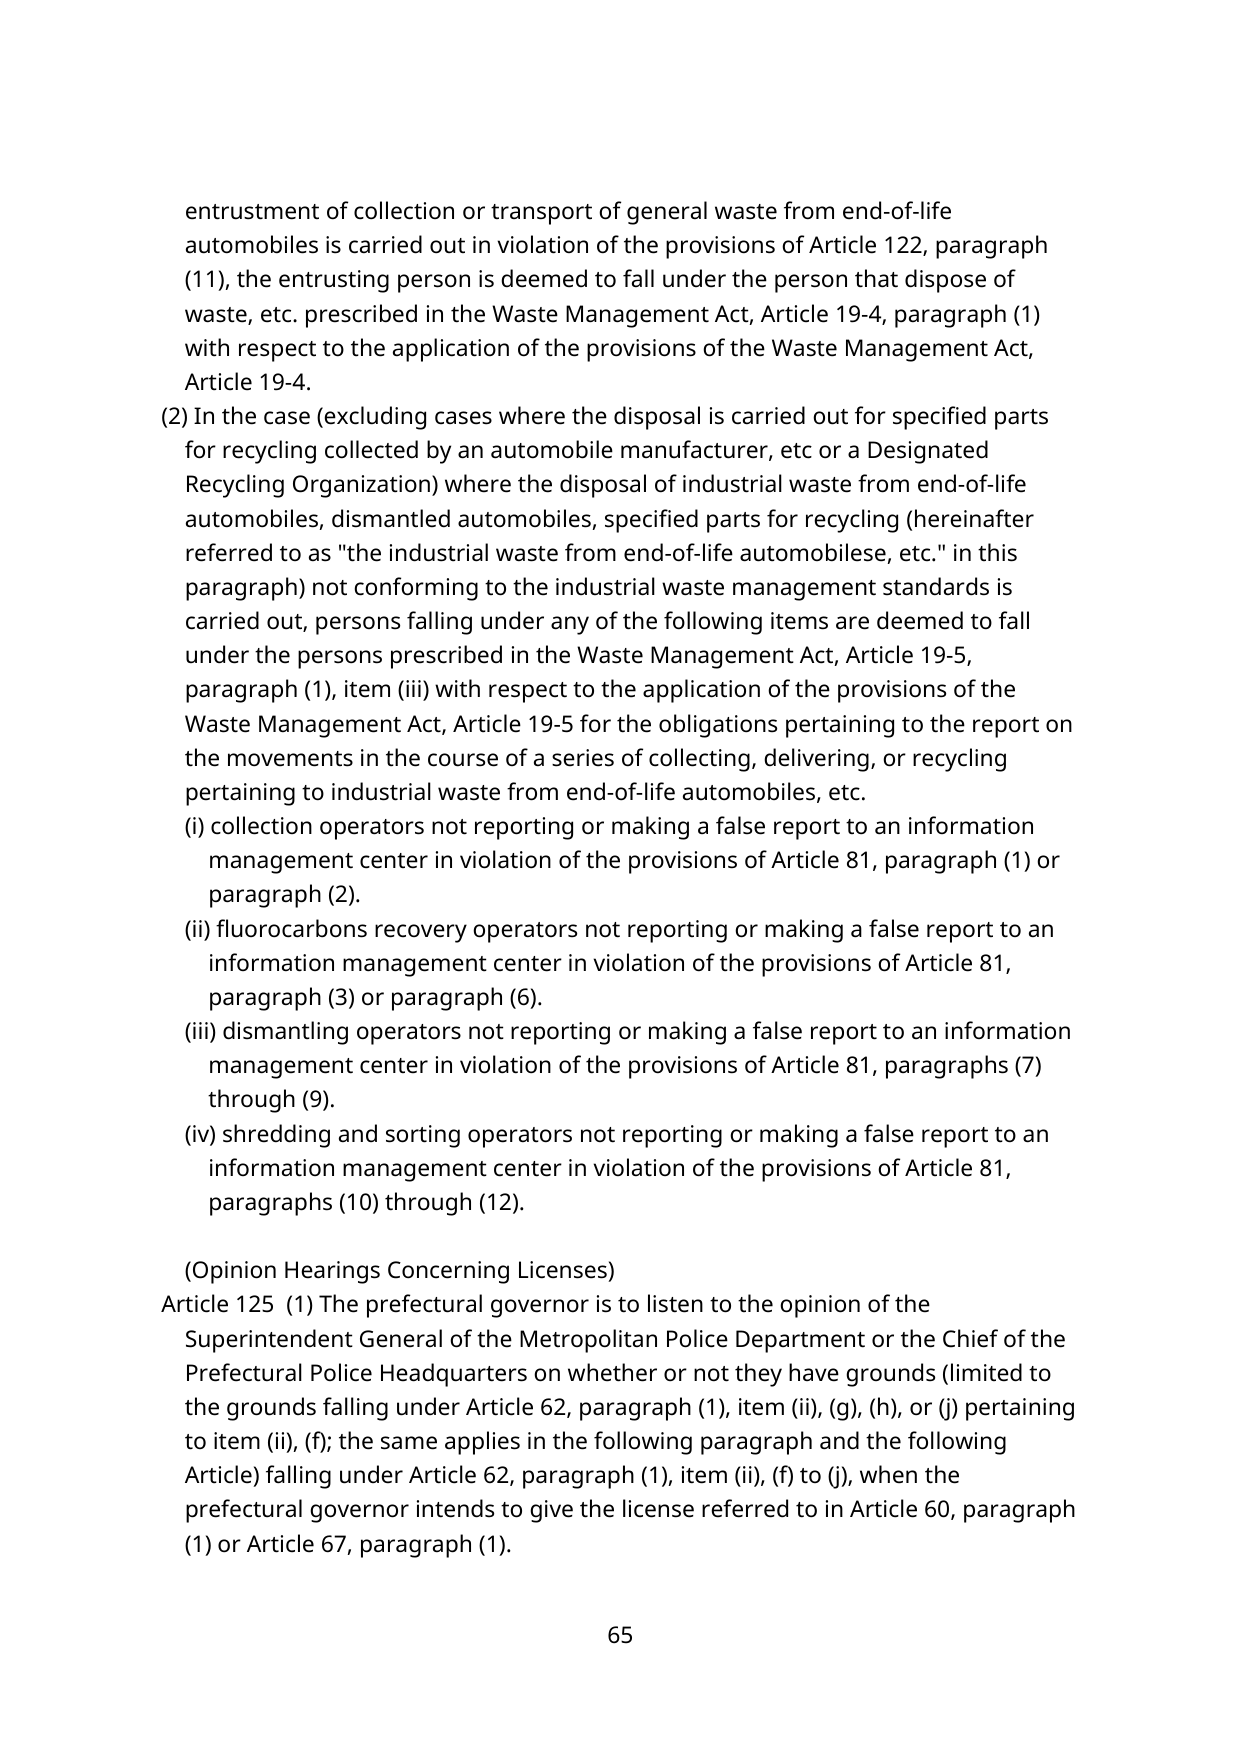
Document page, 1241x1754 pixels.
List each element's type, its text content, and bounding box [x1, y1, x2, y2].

text Article 125 (1) The prefectural governor is to listen to the opinion of the Superintendent General of the Metropolitan Police Department or the Chief of the Prefectural Police Headquarters on whether or not they have grounds (limited to the grounds falling under Article 62, paragraph (1), item (ii), (g), (h), or (j) pertaining to item (ii), (f); the same applies in the following paragraph and the following Article) falling under Article 62, paragraph (1), item (ii), (f) to (j), when the prefectural governor intends to give the license referred to in Article 60, paragraph (1) or Article 67, paragraph (1). [161, 1287, 1079, 1560]
text (2) In the case (excluding cases where the disposal is carried out for specified parts for recycling collected by an automobile manufacturer, etc or a Designated Recycling Organization) where the disposal of industrial waste from end-of-life automobiles, dismantled automobiles, specified parts for recycling (hereinafter referred to as "the industrial waste from end-of-life automobilese, etc." in this paragraph) not conforming to the industrial waste management standards is carried out, persons falling under any of the following items are deemed to fall under the persons prescribed in the Waste Management Act, Article 19-5, paragraph (1), item (iii) with respect to the application of the provisions of the Waste Management Act, Article 19-5 for the obligations pertaining to the report on the movements in the course of a series of collecting, delivering, or recycling pertaining to industrial waste from end-of-life automobiles, etc. [161, 399, 1079, 809]
text (Opinion Hearings Concerning Licenses) [184, 1253, 1079, 1287]
text (i) collection operators not reporting or making a false report to an information management center in violation of the provisions of Article 81, paragraph (1) or paragraph (2). [184, 809, 1079, 911]
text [161, 194, 1079, 399]
text (iv) shredding and sorting operators not reporting or making a false report to an information management center in violation of the provisions of Article 81, paragraphs (10) through (12). [184, 1116, 1079, 1219]
text (ii) fluorocarbons recovery operators not reporting or making a false report to an information management center in violation of the provisions of Article 81, paragraph (3) or paragraph (6). [184, 911, 1079, 1014]
text (iii) dismantling operators not reporting or making a false report to an information management center in violation of the provisions of Article 81, paragraphs (7) through (9). [184, 1014, 1079, 1116]
